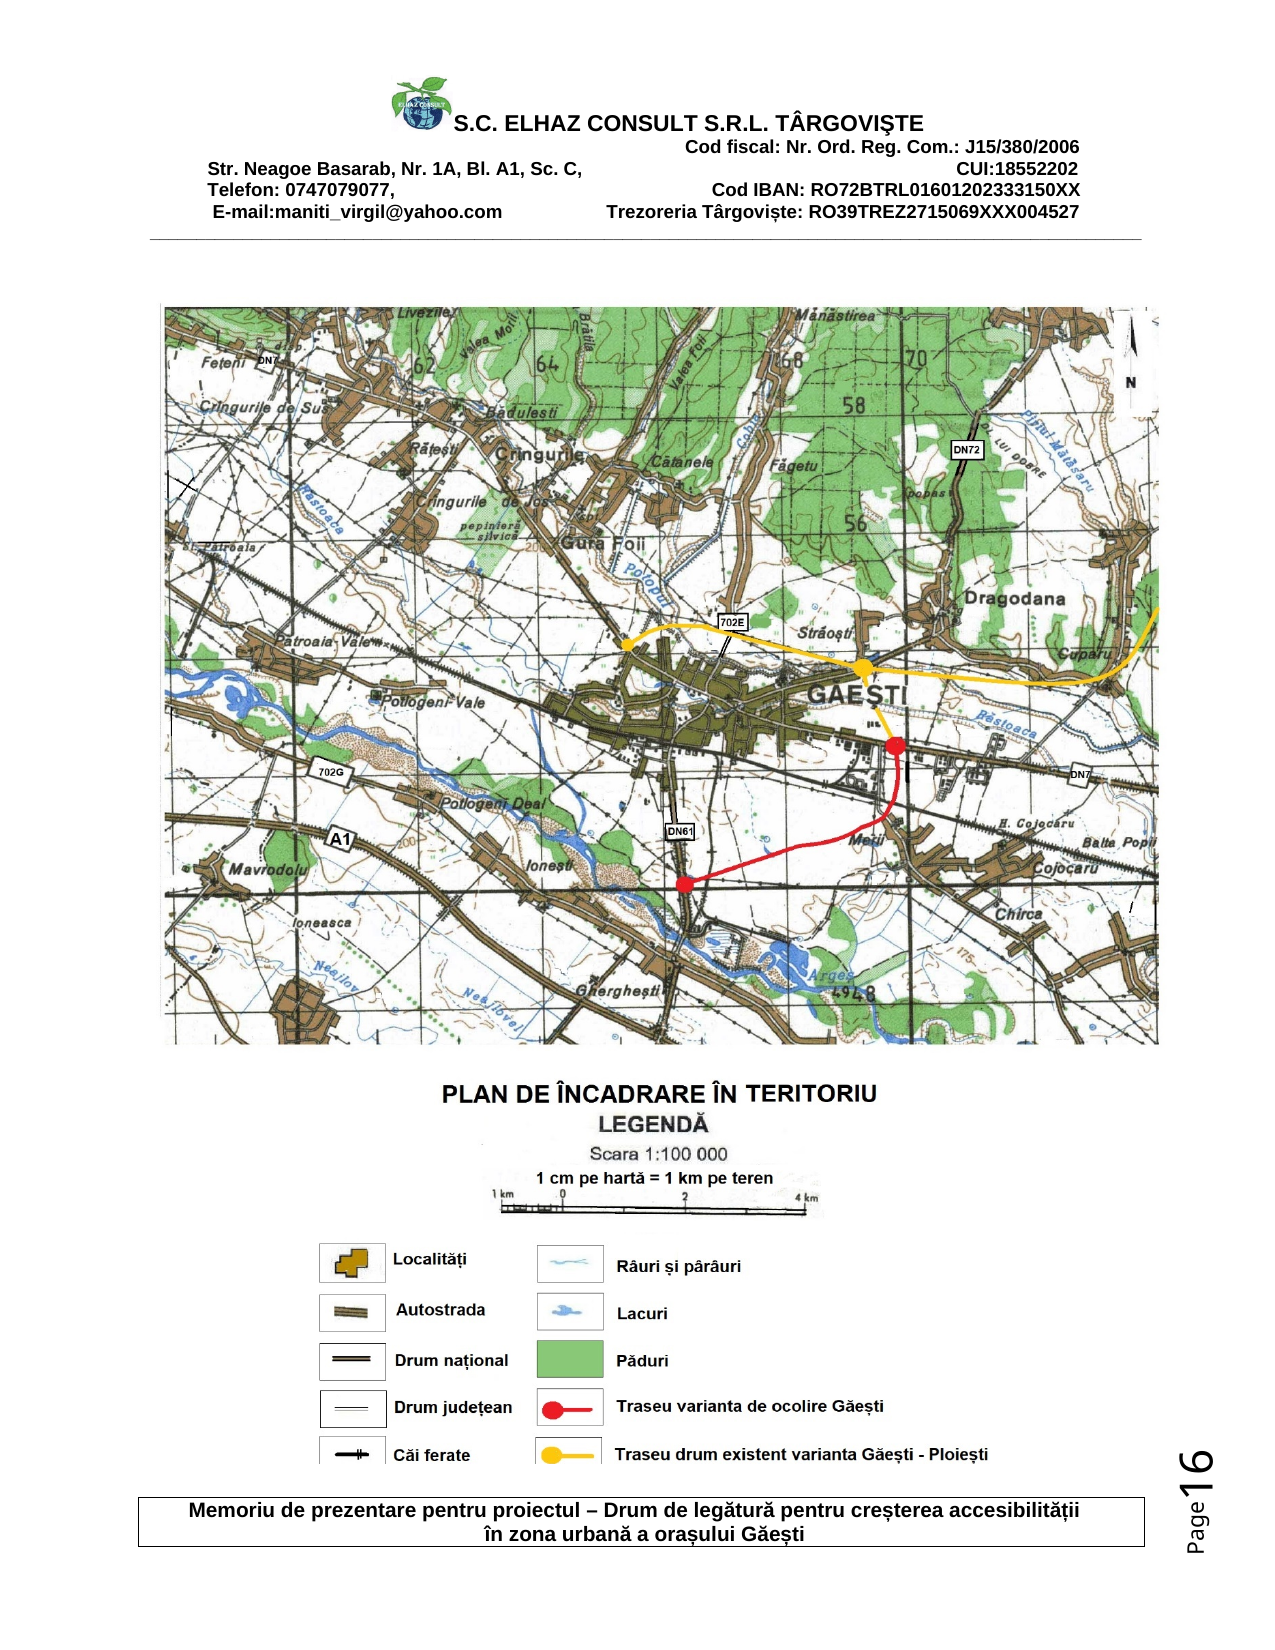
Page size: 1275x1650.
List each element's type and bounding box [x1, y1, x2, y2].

picture [150, 297, 1171, 1464]
picture [389, 75, 454, 132]
